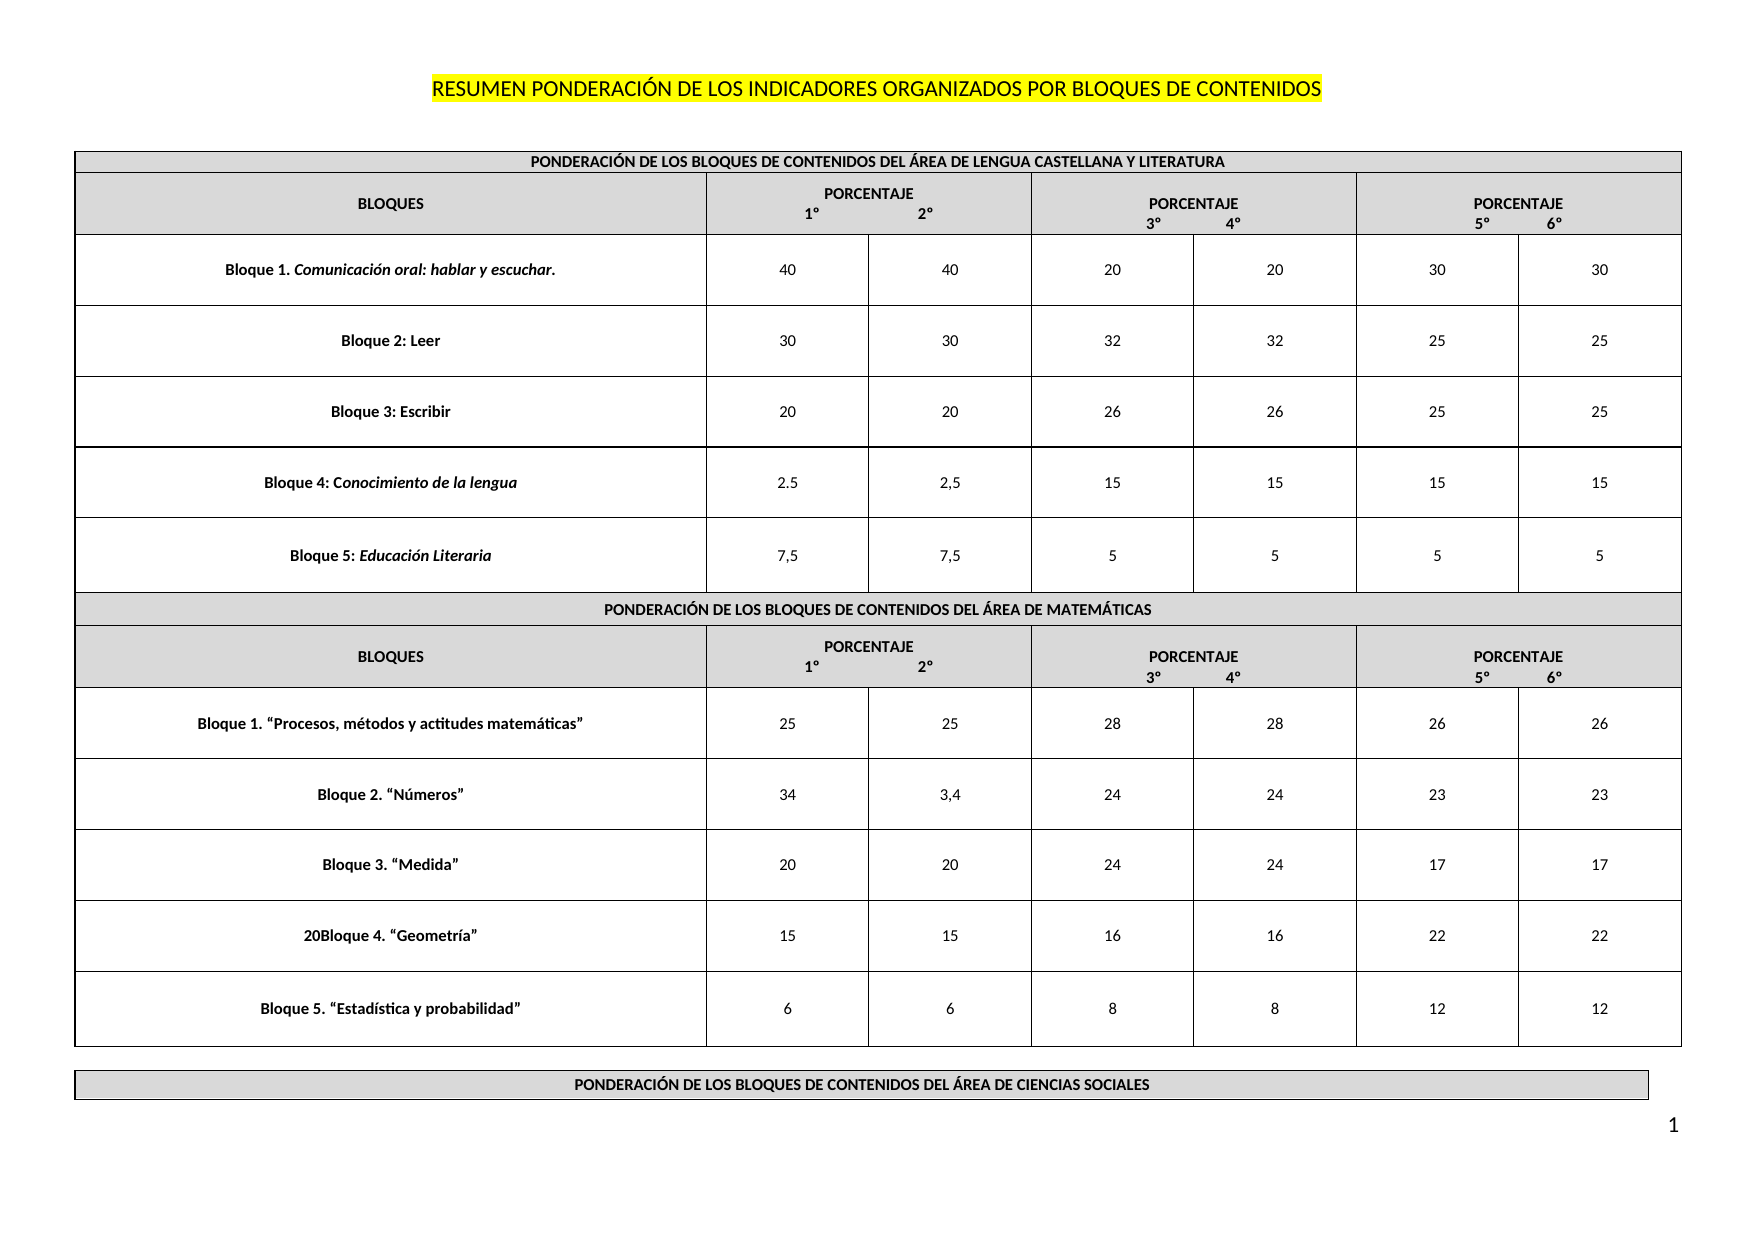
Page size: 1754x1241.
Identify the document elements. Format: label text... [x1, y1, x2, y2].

table_cell 2.5 [707, 448, 868, 517]
table_cell PORCENTAJE 3º 4º [1032, 173, 1356, 234]
table_cell 5 [1519, 518, 1681, 592]
table_cell PORCENTAJE 5º 6º [1357, 626, 1681, 687]
table_cell 25 [1357, 306, 1518, 376]
table_cell 32 [1032, 306, 1193, 376]
table_cell 26 [1194, 377, 1356, 446]
table_cell 20 [707, 377, 868, 446]
table_cell Bloque 2. “Números” [76, 759, 706, 829]
table_cell 2,5 [869, 448, 1031, 517]
table_cell Bloque 5. “Estadística y probabilidad” [76, 972, 706, 1046]
table_cell 40 [707, 235, 868, 305]
table_cell 8 [1032, 972, 1193, 1046]
table_cell 5 [1357, 518, 1518, 592]
table_cell 32 [1194, 306, 1356, 376]
table_cell 3,4 [869, 759, 1031, 829]
table_cell 23 [1357, 759, 1518, 829]
table_cell PORCENTAJE 3º 4º [1032, 626, 1356, 687]
table_cell 5 [1032, 518, 1193, 592]
table_cell 15 [869, 901, 1031, 971]
table_cell 20 [1194, 235, 1356, 305]
table_cell 12 [1519, 972, 1681, 1046]
table_cell 15 [1194, 448, 1356, 517]
table_cell 12 [1357, 972, 1518, 1046]
table_cell 24 [1194, 759, 1356, 829]
table_cell 28 [1032, 688, 1193, 758]
table_cell 28 [1194, 688, 1356, 758]
table_cell 7,5 [707, 518, 868, 592]
table_cell Bloque 3: Escribir [76, 377, 706, 446]
table_cell 25 [707, 688, 868, 758]
table_cell Bloque 1. “Procesos, métodos y actitudes matemáticas” [76, 688, 706, 758]
table_cell Bloque 2: Leer [76, 306, 706, 376]
table_cell 15 [1519, 448, 1681, 517]
table_cell 8 [1194, 972, 1356, 1046]
table_cell 26 [1519, 688, 1681, 758]
table_cell BLOQUES [76, 626, 706, 687]
table_header PONDERACIÓN DE LOS BLOQUES DE CONTENIDOS DEL ÁREA DE CIENCIAS SOCIALES [76, 1071, 1648, 1098]
table_cell 25 [1357, 377, 1518, 446]
table_cell 24 [1032, 759, 1193, 829]
table_cell 5 [1194, 518, 1356, 592]
table_cell 30 [869, 306, 1031, 376]
table_cell Bloque 5: Educación Literaria [76, 518, 706, 592]
table_cell 25 [1519, 377, 1681, 446]
table_cell 25 [869, 688, 1031, 758]
table_cell PONDERACIÓN DE LOS BLOQUES DE CONTENIDOS DEL ÁREA DE MATEMÁTICAS [76, 593, 1681, 625]
table_cell 20 [1032, 235, 1193, 305]
table_cell 15 [1032, 448, 1193, 517]
table_cell 17 [1357, 830, 1518, 900]
table_cell 26 [1357, 688, 1518, 758]
table_cell 30 [1357, 235, 1518, 305]
table_cell 20 [869, 377, 1031, 446]
table_cell PORCENTAJE 1º 2º [707, 626, 1031, 687]
table_cell 22 [1357, 901, 1518, 971]
table_cell 24 [1194, 830, 1356, 900]
table_cell 34 [707, 759, 868, 829]
table_cell 15 [707, 901, 868, 971]
table_cell 20Bloque 4. “Geometría” [76, 901, 706, 971]
table_cell PORCENTAJE 1º 2º [707, 173, 1031, 234]
table_cell 6 [869, 972, 1031, 1046]
table_cell 20 [869, 830, 1031, 900]
table_cell 22 [1519, 901, 1681, 971]
table_header PONDERACIÓN DE LOS BLOQUES DE CONTENIDOS DEL ÁREA DE LENGUA CASTELLANA Y LITERATURA [76, 152, 1681, 172]
table_cell Bloque 1. Comunicación oral: hablar y escuchar. [76, 235, 706, 305]
table_cell 7,5 [869, 518, 1031, 592]
table_cell 6 [707, 972, 868, 1046]
table_cell 40 [869, 235, 1031, 305]
table_cell 17 [1519, 830, 1681, 900]
table_cell PORCENTAJE 5º 6º [1357, 173, 1681, 234]
table_cell 26 [1032, 377, 1193, 446]
table_cell 16 [1032, 901, 1193, 971]
table_cell 16 [1194, 901, 1356, 971]
table_cell 20 [707, 830, 868, 900]
table_cell Bloque 3. “Medida” [76, 830, 706, 900]
table_cell 25 [1519, 306, 1681, 376]
table_cell 30 [1519, 235, 1681, 305]
table_cell 15 [1357, 448, 1518, 517]
table_cell BLOQUES [76, 173, 706, 234]
table_cell 30 [707, 306, 868, 376]
table_cell Bloque 4: Conocimiento de la lengua [76, 448, 706, 517]
table_cell 23 [1519, 759, 1681, 829]
table_cell 24 [1032, 830, 1193, 900]
